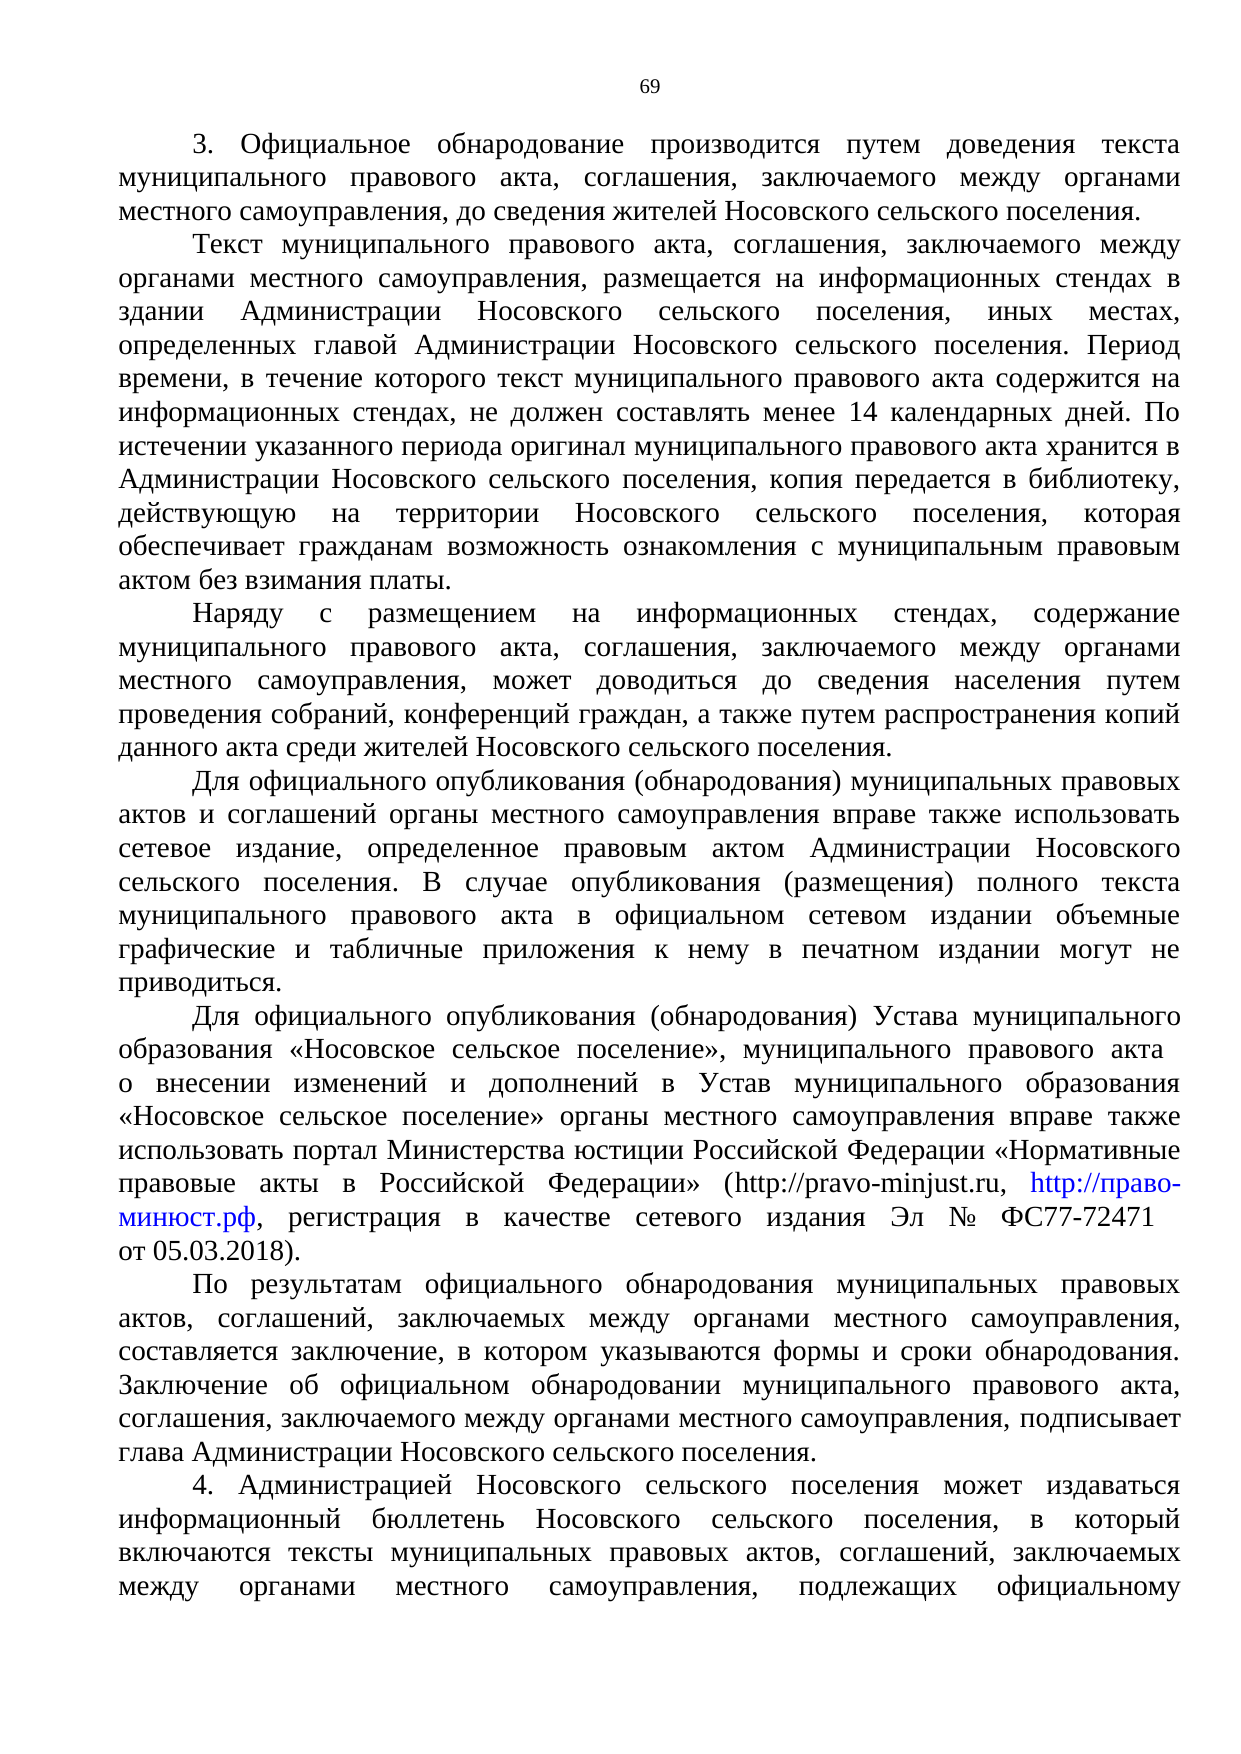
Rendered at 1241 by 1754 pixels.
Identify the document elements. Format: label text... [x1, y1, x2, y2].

text Текст муниципального правового акта, соглашения, заключаемого между органами местного самоуправления, размещается на информационных стендах в здании Администрации Носовского сельского поселения, иных местах, определенных главой Администрации Носовского сельского поселения. Период времени, в течение которого текст муниципального правового акта содержится на информационных стендах, не должен составлять менее 14 календарных дней. По истечении указанного периода оригинал муниципального правового акта хранится в Администрации Носовского сельского поселения, копия передается в библиотеку, действующую на территории Носовского сельского поселения, которая обеспечивает гражданам возможность ознакомления с муниципальным правовым актом без взимания платы. [118, 226, 1181, 595]
text Для официального опубликования (обнародования) Устава муниципального образования «Носовское сельское поселение», муниципального правового акта о внесении изменений и дополнений в Устав муниципального образования «Носовское сельское поселение» органы местного самоуправления вправе также использовать портал Министерства юстиции Российской Федерации «Нормативные правовые акты в Российской Федерации» (http://pravo-minjust.ru, http://право-минюст.рф, регистрация в качестве сетевого издания Эл № ФС77-72471 от 05.03.2018). [118, 998, 1181, 1266]
text Наряду с размещением на информационных стендах, содержание муниципального правового акта, соглашения, заключаемого между органами местного самоуправления, может доводиться до сведения населения путем проведения собраний, конференций граждан, а также путем распространения копий данного акта среди жителей Носовского сельского поселения. [118, 595, 1181, 763]
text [118, 1467, 1181, 1602]
text 3. Официальное обнародование производится путем доведения текста муниципального правового акта, соглашения, заключаемого между органами местного самоуправления, до сведения жителей Носовского сельского поселения. [118, 126, 1181, 226]
text Для официального опубликования (обнародования) муниципальных правовых актов и соглашений органы местного самоуправления вправе также использовать сетевое издание, определенное правовым актом Администрации Носовского сельского поселения. В случае опубликования (размещения) полного текста муниципального правового акта в официальном сетевом издании объемные графические и табличные приложения к нему в печатном издании могут не приводиться. [118, 763, 1181, 998]
text По результатам официального обнародования муниципальных правовых актов, соглашений, заключаемых между органами местного самоуправления, составляется заключение, в котором указываются формы и сроки обнародования. Заключение об официальном обнародовании муниципального правового акта, соглашения, заключаемого между органами местного самоуправления, подписывает глава Администрации Носовского сельского поселения. [118, 1266, 1181, 1467]
